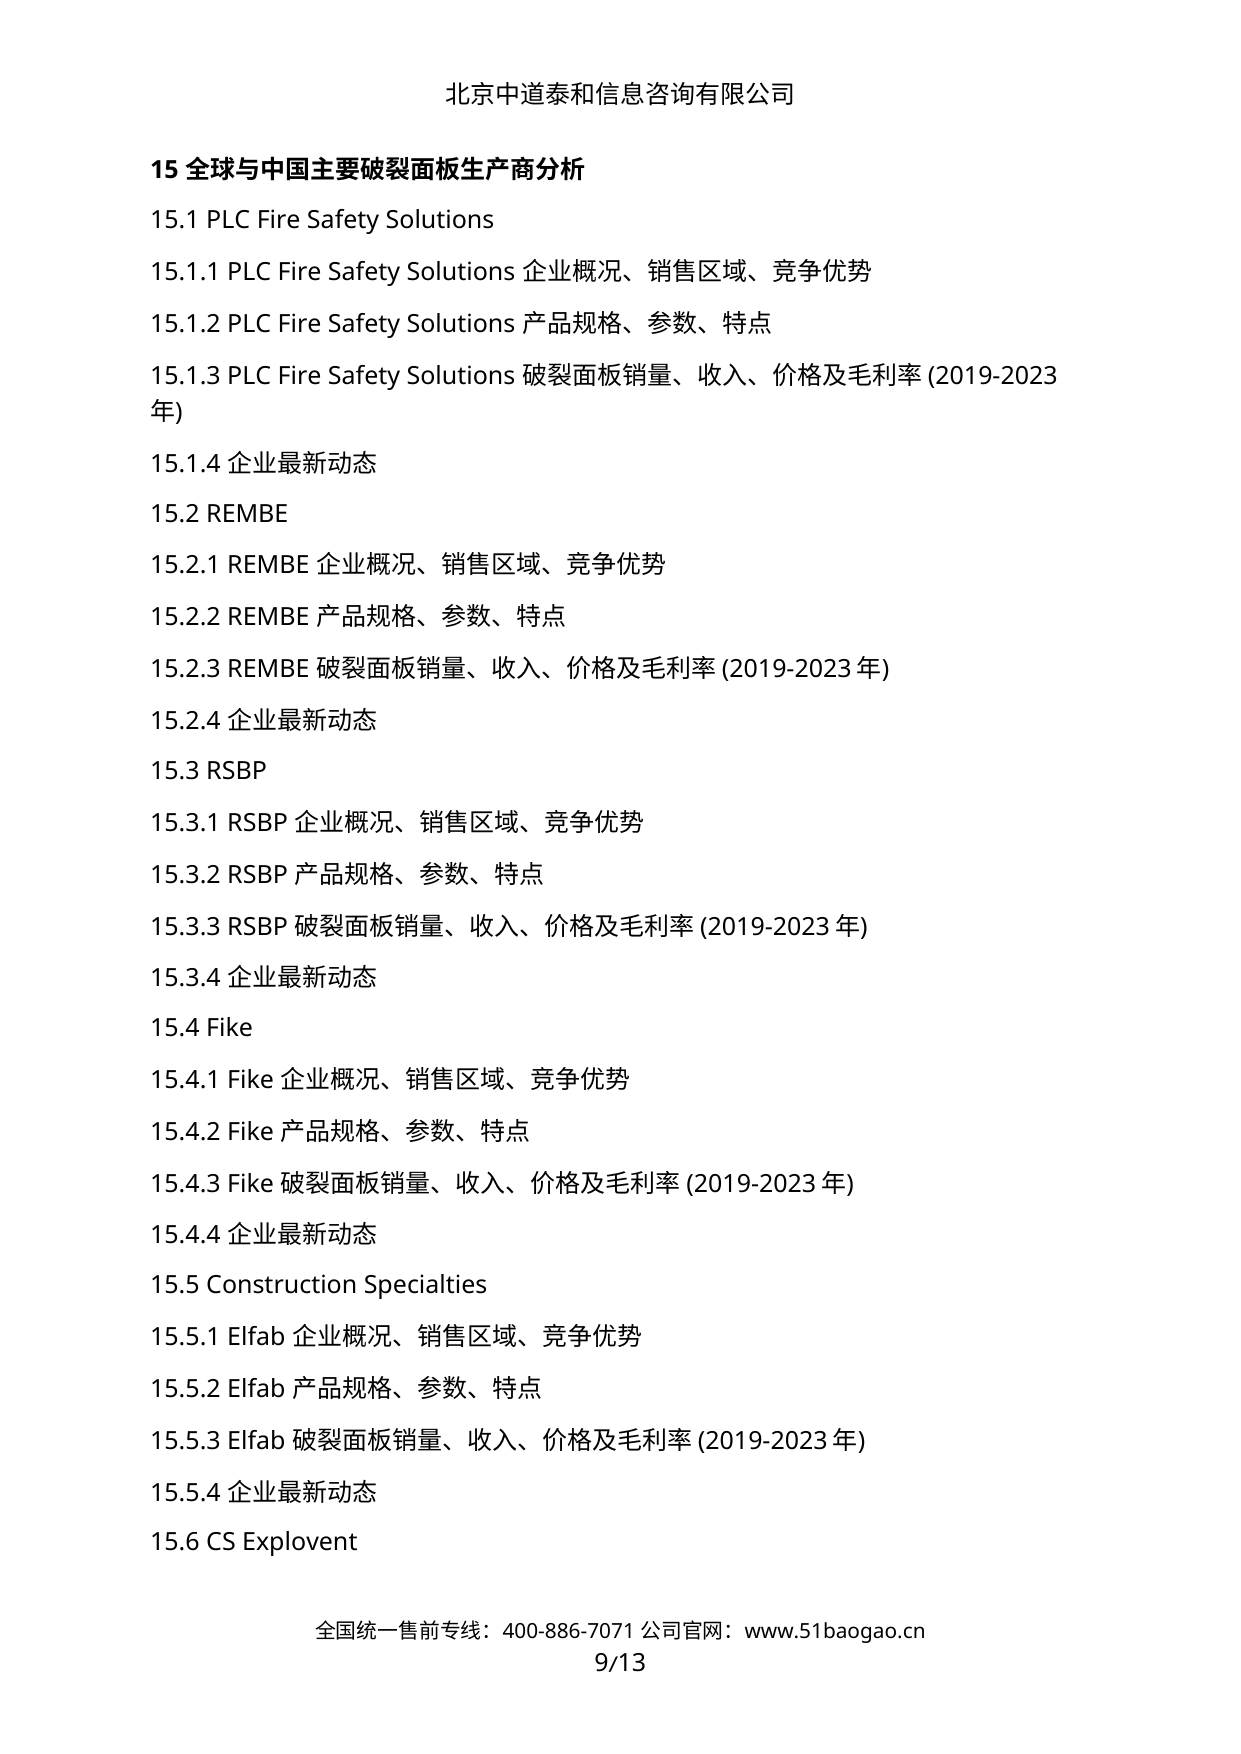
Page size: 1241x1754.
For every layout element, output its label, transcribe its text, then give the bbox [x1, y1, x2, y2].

text 15.3.3 RSBP 破裂面板销量、收入、价格及毛利率 (2019-2023年) [150, 906, 1090, 942]
text 15.5.4 企业最新动态 [150, 1472, 1090, 1508]
text 15 全球与中国主要破裂面板生产商分析 [150, 150, 1090, 186]
text 15.5.2 Elfab 产品规格、参数、特点 [150, 1368, 1090, 1405]
text 15.4.2 Fike 产品规格、参数、特点 [150, 1111, 1090, 1147]
text 15.5.3 Elfab 破裂面板销量、收入、价格及毛利率 (2019-2023年) [150, 1420, 1090, 1457]
text 15.6 CS Explovent [150, 1524, 1090, 1558]
text 15.1.2 PLC Fire Safety Solutions 产品规格、参数、特点 [150, 303, 1090, 340]
text 15.2.2 REMBE 产品规格、参数、特点 [150, 597, 1090, 633]
text 15.5 Construction Specialties [150, 1267, 1090, 1301]
text 15.1.4 企业最新动态 [150, 443, 1090, 480]
text 15.3.1 RSBP 企业概况、销售区域、竞争优势 [150, 802, 1090, 838]
text 15.2.3 REMBE 破裂面板销量、收入、价格及毛利率 (2019-2023年) [150, 649, 1090, 685]
text 15.2.4 企业最新动态 [150, 701, 1090, 737]
text 15.1 PLC Fire Safety Solutions [150, 202, 1090, 236]
text 15.5.1 Elfab 企业概况、销售区域、竞争优势 [150, 1317, 1090, 1353]
text 15.3.2 RSBP 产品规格、参数、特点 [150, 854, 1090, 890]
text 15.2 REMBE [150, 495, 1090, 529]
text 15.1.1 PLC Fire Safety Solutions 企业概况、销售区域、竞争优势 [150, 252, 1090, 288]
text 15.3 RSBP [150, 752, 1090, 787]
text 15.3.4 企业最新动态 [150, 958, 1090, 994]
text 15.1.3 PLC Fire Safety Solutions 破裂面板销量、收入、价格及毛利率 (2019-2023年) [150, 355, 1090, 428]
text 15.4.3 Fike 破裂面板销量、收入、价格及毛利率 (2019-2023年) [150, 1163, 1090, 1199]
text 15.4.4 企业最新动态 [150, 1215, 1090, 1251]
text 15.4 Fike [150, 1010, 1090, 1044]
text 15.2.1 REMBE 企业概况、销售区域、竞争优势 [150, 545, 1090, 581]
text 15.4.1 Fike 企业概况、销售区域、竞争优势 [150, 1059, 1090, 1096]
